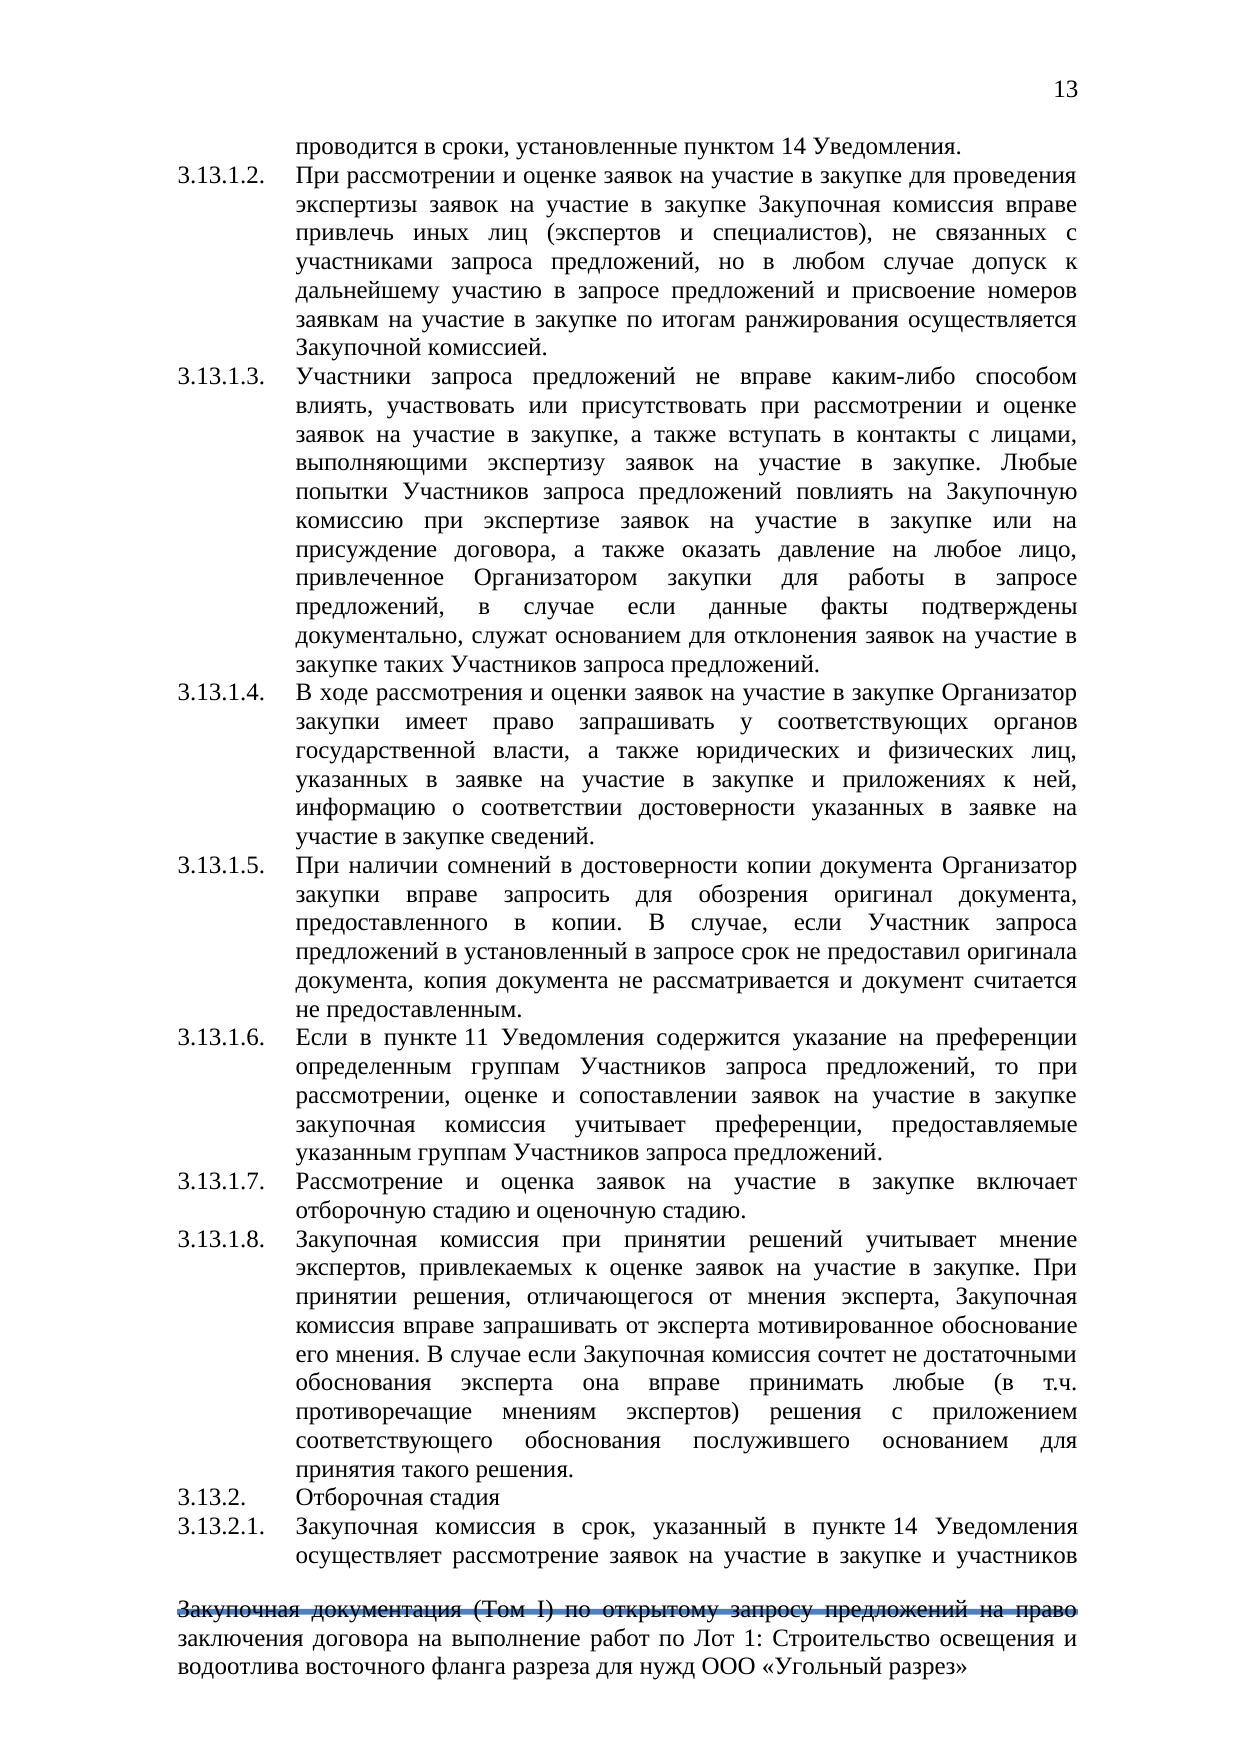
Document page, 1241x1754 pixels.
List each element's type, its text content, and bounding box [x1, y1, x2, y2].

list Отборочная стадия [177, 1482, 1078, 1511]
list Участники запроса предложений не вправе каким-либо способом влиять, участвовать или присутствовать при рассмотрении и оценке заявок на участие в закупке, а также вступать в контакты с лицами, выполняющими экспертизу заявок на участие в закупке. Любые попытки Участников запроса предложений повлиять на Закупочную комиссию при экспертизе заявок на участие в закупке или на присуждение договора, а также оказать давление на любое лицо, привлеченное Организатором закупки для работы в запросе предложений, в случае если данные факты подтверждены документально, служат основанием для отклонения заявок на участие в закупке таких Участников запроса предложений. [177, 361, 1078, 677]
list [177, 1511, 1078, 1569]
list При наличии сомнений в достоверности копии документа Организатор закупки вправе запросить для обозрения оригинал документа, предоставленного в копии. В случае, если Участник запроса предложений в установленный в запросе срок не предоставил оригинала документа, копия документа не рассматривается и документ считается не предоставленным. [177, 850, 1078, 1022]
list В ходе рассмотрения и оценки заявок на участие в закупке Организатор закупки имеет право запрашивать у соответствующих органов государственной власти, а также юридических и физических лиц, указанных в заявке на участие в закупке и приложениях к ней, информацию о соответствии достоверности указанных в заявке на участие в закупке сведений. [177, 677, 1078, 850]
list Закупочная комиссия при принятии решений учитывает мнение экспертов, привлекаемых к оценке заявок на участие в закупке. При принятии решения, отличающегося от мнения эксперта, Закупочная комиссия вправе запрашивать от эксперта мотивированное обоснование его мнения. В случае если Закупочная комиссия сочтет не достаточными обоснования эксперта она вправе принимать любые (в т.ч. противоречащие мнениям экспертов) решения с приложением соответствующего обоснования послужившего основанием для принятия такого решения. [177, 1224, 1078, 1482]
list При рассмотрении и оценке заявок на участие в закупке для проведения экспертизы заявок на участие в закупке Закупочная комиссия вправе привлечь иных лиц (экспертов и специалистов), не связанных с участниками запроса предложений, но в любом случае допуск к дальнейшему участию в запросе предложений и присвоение номеров заявкам на участие в закупке по итогам ранжирования осуществляется Закупочной комиссией. [177, 160, 1078, 361]
list Рассмотрение и оценка заявок на участие в закупке включает отборочную стадию и оценочную стадию. [177, 1166, 1078, 1224]
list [177, 131, 1078, 160]
list Если в пункте 11 Уведомления содержится указание на преференции определенным группам Участников запроса предложений, то при рассмотрении, оценке и сопоставлении заявок на участие в закупке закупочная комиссия учитывает преференции, предоставляемые указанным группам Участников запроса предложений. [177, 1022, 1078, 1166]
